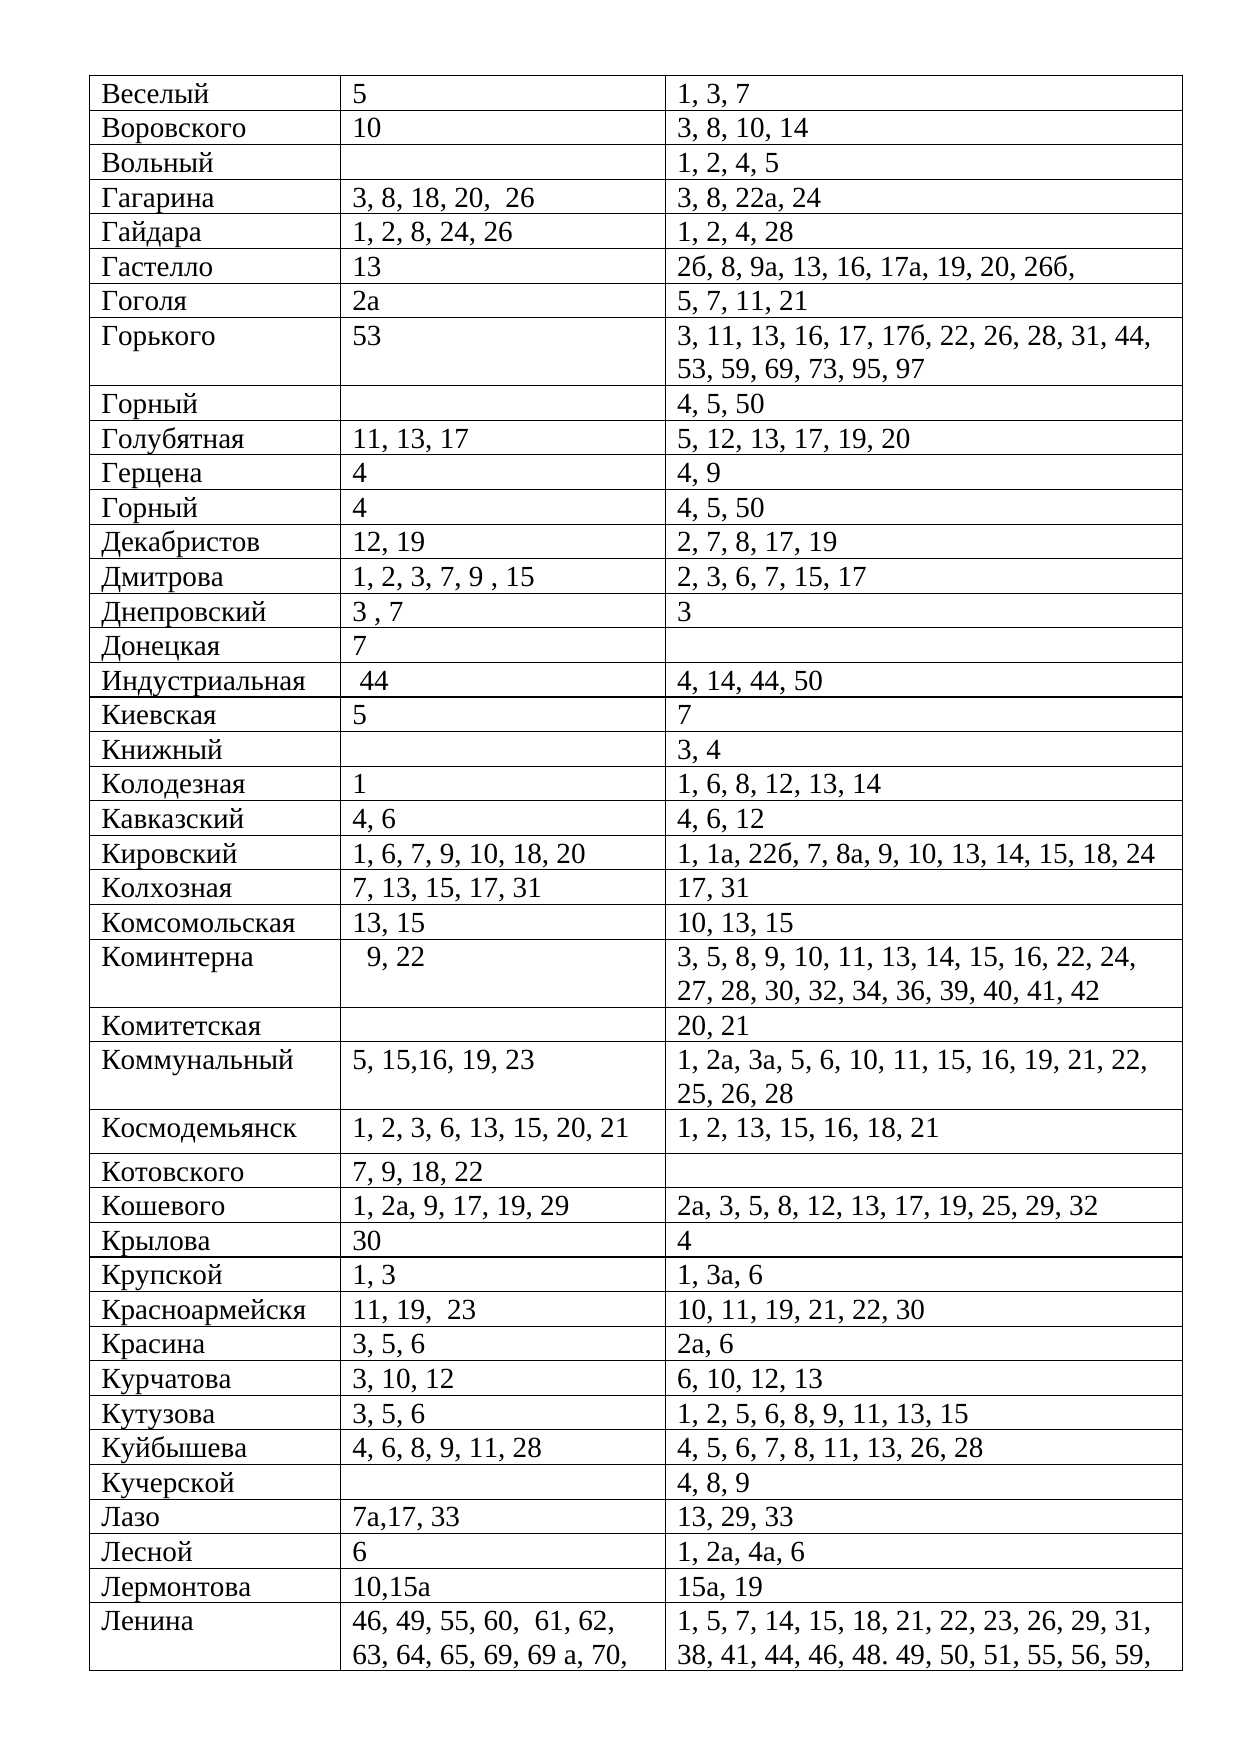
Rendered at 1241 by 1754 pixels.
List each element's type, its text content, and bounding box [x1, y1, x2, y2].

table_cell 9, 22 [341, 940, 665, 1007]
table_cell 4 [341, 455, 665, 489]
table_cell Красина [90, 1327, 340, 1360]
table_cell 3 [666, 594, 1182, 627]
table_cell 10,15а [341, 1569, 665, 1602]
table_cell 4, 14, 44, 50 [666, 663, 1182, 696]
table_cell Дмитрова [90, 559, 340, 593]
table_cell Веселый [90, 76, 340, 109]
table_cell 3, 5, 8, 9, 10, 11, 13, 14, 15, 16, 22, 24, 27, 28, 30, 32, 34, 36, 39, 40, 41, 42 [666, 940, 1182, 1007]
table_cell 10, 11, 19, 21, 22, 30 [666, 1292, 1182, 1326]
table_cell 1, 2а, 3а, 5, 6, 10, 11, 15, 16, 19, 21, 22, 25, 26, 28 [666, 1042, 1182, 1109]
table_cell Лермонтова [90, 1569, 340, 1602]
table_cell Кутузова [90, 1396, 340, 1429]
table_cell 4, 5, 6, 7, 8, 11, 13, 26, 28 [666, 1430, 1182, 1464]
table_cell 1 [341, 767, 665, 800]
table_cell 3 , 7 [341, 594, 665, 627]
table_cell Донецкая [90, 628, 340, 662]
table_cell 13 [341, 249, 665, 282]
table_cell 2а, 3, 5, 8, 12, 13, 17, 19, 25, 29, 32 [666, 1188, 1182, 1222]
table_cell Коминтерна [90, 940, 340, 1007]
table_cell Ленина [90, 1603, 340, 1670]
table_cell 3, 10, 12 [341, 1361, 665, 1395]
table_cell 1, 3а, 6 [666, 1258, 1182, 1291]
table_cell 1, 2, 3, 6, 13, 15, 20, 21 [341, 1110, 665, 1153]
table_cell 4 [341, 490, 665, 523]
table_cell Гастелло [90, 249, 340, 282]
table_cell [666, 1154, 1182, 1187]
table_cell 13, 29, 33 [666, 1500, 1182, 1533]
table_cell 1, 6, 7, 9, 10, 18, 20 [341, 836, 665, 869]
table_cell 1, 1а, 22б, 7, 8а, 9, 10, 13, 14, 15, 18, 24 [666, 836, 1182, 869]
table_cell 3, 5, 6 [341, 1327, 665, 1360]
table_cell 17, 31 [666, 870, 1182, 904]
table_cell 1, 2, 8, 24, 26 [341, 214, 665, 248]
table_cell 7 [666, 698, 1182, 731]
table_cell [341, 732, 665, 766]
table_cell 1, 2а, 4а, 6 [666, 1534, 1182, 1568]
table_cell 1, 2а, 9, 17, 19, 29 [341, 1188, 665, 1222]
table_cell 30 [341, 1223, 665, 1256]
table_cell Крупской [90, 1258, 340, 1291]
table_cell Гоголя [90, 284, 340, 317]
table_cell 1, 2, 5, 6, 8, 9, 11, 13, 15 [666, 1396, 1182, 1429]
table_cell Декабристов [90, 525, 340, 558]
table_cell Воровского [90, 111, 340, 144]
table_cell 11, 19, 23 [341, 1292, 665, 1326]
table_cell 4, 6, 8, 9, 11, 28 [341, 1430, 665, 1464]
table_cell 5, 12, 13, 17, 19, 20 [666, 421, 1182, 454]
table_cell Герцена [90, 455, 340, 489]
table_cell 5, 7, 11, 21 [666, 284, 1182, 317]
table_cell Гайдара [90, 214, 340, 248]
table_cell 7, 13, 15, 17, 31 [341, 870, 665, 904]
table_cell Комсомольская [90, 905, 340, 938]
table_cell Голубятная [90, 421, 340, 454]
table_cell 1, 2, 4, 28 [666, 214, 1182, 248]
table_cell [341, 1465, 665, 1498]
table_cell Кировский [90, 836, 340, 869]
table_cell [341, 386, 665, 420]
table_cell 1, 3 [341, 1258, 665, 1291]
table_cell Киевская [90, 698, 340, 731]
table_cell 2а, 6 [666, 1327, 1182, 1360]
table_cell 15а, 19 [666, 1569, 1182, 1602]
table_cell Куйбышева [90, 1430, 340, 1464]
table_cell Космодемьянск [90, 1110, 340, 1153]
table_cell 5 [341, 698, 665, 731]
table_cell 44 [341, 663, 665, 696]
table_cell 1, 3, 7 [666, 76, 1182, 109]
table_cell 3, 11, 13, 16, 17, 17б, 22, 26, 28, 31, 44, 53, 59, 69, 73, 95, 97 [666, 318, 1182, 385]
table_cell Горького [90, 318, 340, 385]
table_cell Колодезная [90, 767, 340, 800]
table_cell 1, 2, 13, 15, 16, 18, 21 [666, 1110, 1182, 1153]
table_cell 3, 8, 22а, 24 [666, 180, 1182, 213]
table_cell 1, 2, 4, 5 [666, 145, 1182, 179]
table_cell 3, 8, 18, 20, 26 [341, 180, 665, 213]
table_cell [666, 1603, 1182, 1670]
table_cell 4, 6 [341, 801, 665, 835]
table_cell 3, 5, 6 [341, 1396, 665, 1429]
table_cell 7, 9, 18, 22 [341, 1154, 665, 1187]
table_cell 4, 8, 9 [666, 1465, 1182, 1498]
table_cell Индустриальная [90, 663, 340, 696]
table_cell Колхозная [90, 870, 340, 904]
table_cell Котовского [90, 1154, 340, 1187]
table_cell 5, 15,16, 19, 23 [341, 1042, 665, 1109]
table_cell Вольный [90, 145, 340, 179]
table_cell Лазо [90, 1500, 340, 1533]
table_cell Комитетская [90, 1008, 340, 1041]
table_cell 6, 10, 12, 13 [666, 1361, 1182, 1395]
table_cell 4 [666, 1223, 1182, 1256]
table_cell 10, 13, 15 [666, 905, 1182, 938]
table_cell 6 [341, 1534, 665, 1568]
table_cell Курчатова [90, 1361, 340, 1395]
table_cell 20, 21 [666, 1008, 1182, 1041]
table_cell Горный [90, 386, 340, 420]
table_cell 2, 3, 6, 7, 15, 17 [666, 559, 1182, 593]
table_cell Горный [90, 490, 340, 523]
table_cell 10 [341, 111, 665, 144]
table_cell [341, 1008, 665, 1041]
table_cell Днепровский [90, 594, 340, 627]
table_cell 7 [341, 628, 665, 662]
table_cell Лесной [90, 1534, 340, 1568]
table_cell 53 [341, 318, 665, 385]
table_cell 12, 19 [341, 525, 665, 558]
table_cell 4, 5, 50 [666, 386, 1182, 420]
table_cell 2а [341, 284, 665, 317]
table_cell 4, 9 [666, 455, 1182, 489]
table_cell 2б, 8, 9а, 13, 16, 17а, 19, 20, 26б, [666, 249, 1182, 282]
table_cell 4, 5, 50 [666, 490, 1182, 523]
table_cell Красноармейскя [90, 1292, 340, 1326]
table_cell 7а,17, 33 [341, 1500, 665, 1533]
table_cell 3, 8, 10, 14 [666, 111, 1182, 144]
table_cell Коммунальный [90, 1042, 340, 1109]
table_cell 5 [341, 76, 665, 109]
table_cell [341, 145, 665, 179]
table_cell 3, 4 [666, 732, 1182, 766]
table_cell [341, 1603, 665, 1670]
table_cell Кучерской [90, 1465, 340, 1498]
table_cell [666, 628, 1182, 662]
table_cell 2, 7, 8, 17, 19 [666, 525, 1182, 558]
table_cell 11, 13, 17 [341, 421, 665, 454]
table_cell 1, 2, 3, 7, 9 , 15 [341, 559, 665, 593]
table_cell Кавказский [90, 801, 340, 835]
table_cell 13, 15 [341, 905, 665, 938]
table_cell Гагарина [90, 180, 340, 213]
table_cell Кошевого [90, 1188, 340, 1222]
table_cell Крылова [90, 1223, 340, 1256]
table_cell Книжный [90, 732, 340, 766]
table_cell 1, 6, 8, 12, 13, 14 [666, 767, 1182, 800]
table_cell 4, 6, 12 [666, 801, 1182, 835]
